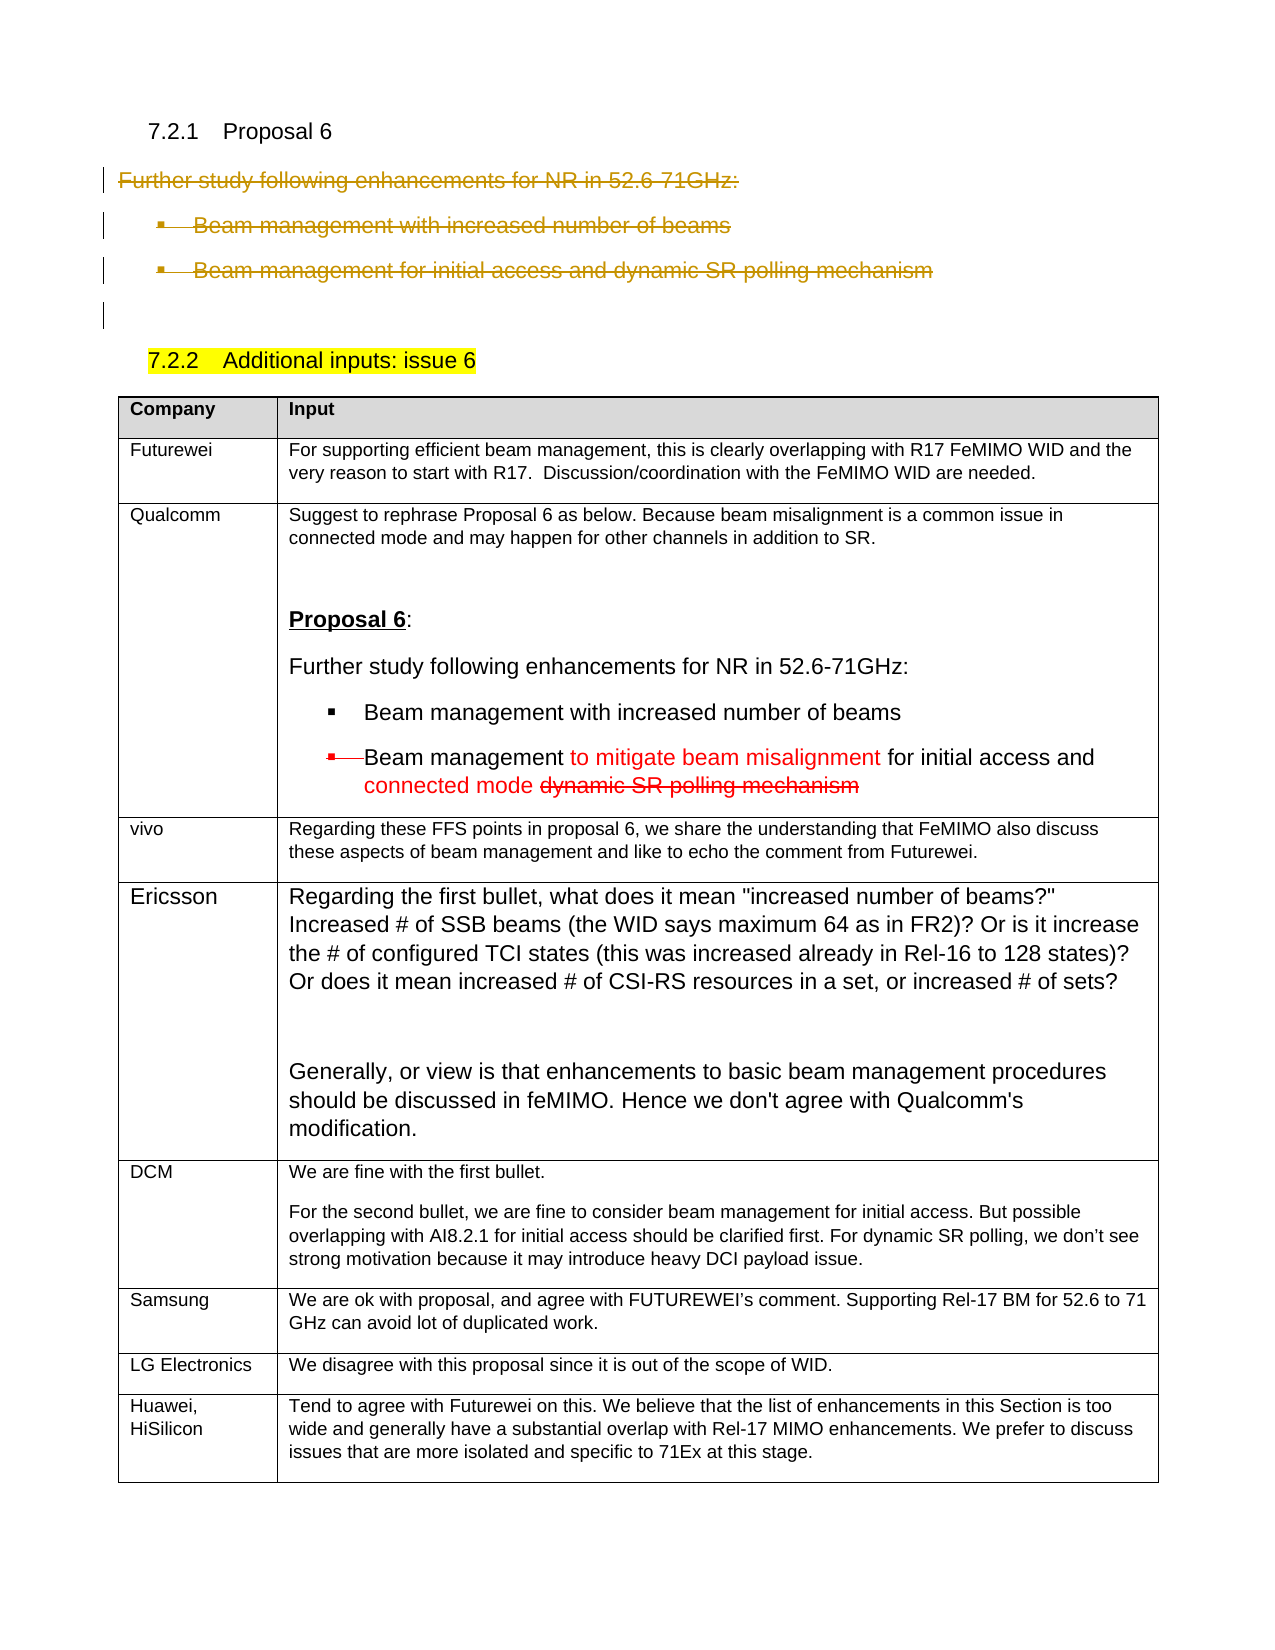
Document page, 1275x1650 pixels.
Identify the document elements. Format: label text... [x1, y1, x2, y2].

table_cell Regarding these FFS points in proposal 6, we share the understanding that FeMIMO also discuss these aspects of beam management and like to echo the comment from Futurewei. [278, 818, 1158, 882]
table_cell We disagree with this proposal since it is out of the scope of WID. [278, 1354, 1158, 1394]
table_cell For supporting efficient beam management, this is clearly overlapping with R17 FeMIMO WID and the very reason to start with R17. Discussion/coordination with the FeMIMO WID are needed. [278, 439, 1158, 502]
table_cell Ericsson [119, 883, 277, 1160]
table_cell DCM [119, 1161, 277, 1288]
table_cell Futurewei [119, 439, 277, 502]
subtitle Proposal 6 [148, 118, 1157, 144]
table_cell Suggest to rephrase Proposal 6 as below. Because beam misalignment is a common issue in connected mode and may happen for other channels in addition to SR. Proposal 6: Further study following enhancements for NR in 52.6-71GHz: Beam management with increased number of beams Beam management to mitigate beam misalignment for initial access and connected mode dynamic SR polling mechanism [278, 504, 1158, 817]
table_cell We are fine with the first bullet. For the second bullet, we are fine to consider beam management for initial access. But possible overlapping with AI8.2.1 for initial access should be clarified first. For dynamic SR polling, we don’t see strong motivation because it may introduce heavy DCI payload issue. [278, 1161, 1158, 1288]
table_cell Tend to agree with Futurewei on this. We believe that the list of enhancements in this Section is too wide and generally have a substantial overlap with Rel-17 MIMO enhancements. We prefer to discuss issues that are more isolated and specific to 71Ex at this stage. [278, 1395, 1158, 1482]
table_header Company [119, 398, 277, 438]
subtitle Additional inputs: issue 6 [148, 347, 1157, 374]
table_cell Regarding the first bullet, what does it mean "increased number of beams?" Increased # of SSB beams (the WID says maximum 64 as in FR2)? Or is it increase the # of configured TCI states (this was increased already in Rel-16 to 128 states)? Or does it mean increased # of CSI-RS resources in a set, or increased # of sets? Generally, or view is that enhancements to basic beam management procedures should be discussed in feMIMO. Hence we don't agree with Qualcomm's modification. [278, 883, 1158, 1160]
table_cell LG Electronics [119, 1354, 277, 1394]
table_cell Samsung [119, 1289, 277, 1352]
table_cell Huawei, HiSilicon [119, 1395, 277, 1482]
table_cell We are ok with proposal, and agree with FUTUREWEI’s comment. Supporting Rel-17 BM for 52.6 to 71 GHz can avoid lot of duplicated work. [278, 1289, 1158, 1352]
table_cell vivo [119, 818, 277, 882]
table_header Input [278, 398, 1158, 438]
table_cell Qualcomm [119, 504, 277, 817]
